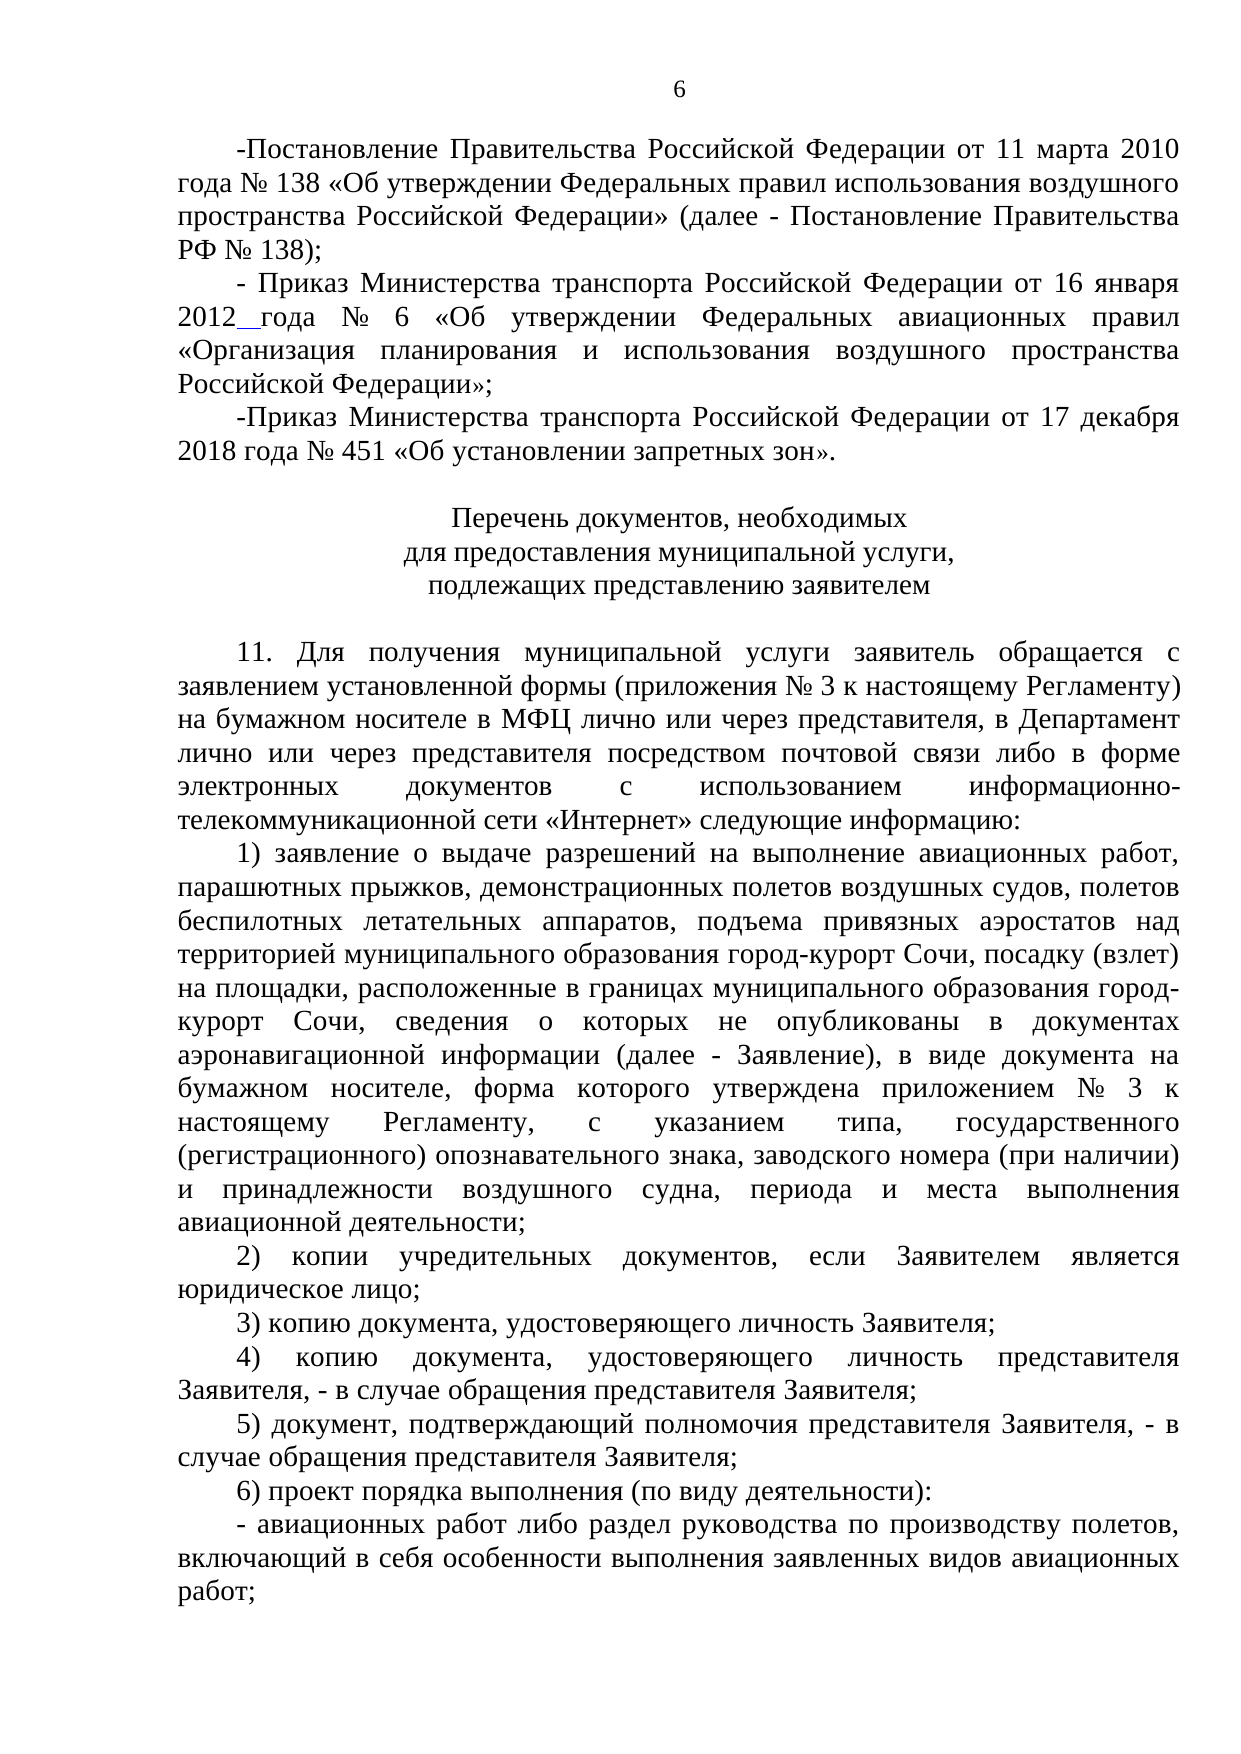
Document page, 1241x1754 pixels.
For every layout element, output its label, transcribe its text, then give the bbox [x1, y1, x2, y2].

text - Приказ Министерства транспорта Российской Федерации от 16 января 2012 года № 6 «Об утверждении Федеральных авиационных правил «Организация планирования и использования воздушного пространства Российской Федерации»; [177, 265, 1181, 399]
text подлежащих представлению заявителем [177, 567, 1181, 601]
text 2) копии учредительных документов, если Заявителем является юридическое лицо; [177, 1238, 1181, 1305]
text 4) копию документа, удостоверяющего личность представителя Заявителя, - в случае обращения представителя Заявителя; [177, 1339, 1181, 1406]
text 5) документ, подтверждающий полномочия представителя Заявителя, - в случае обращения представителя Заявителя; [177, 1406, 1181, 1473]
text 3) копию документа, удостоверяющего личность Заявителя; [177, 1305, 1181, 1339]
text -Приказ Министерства транспорта Российской Федерации от 17 декабря 2018 года № 451 «Об установлении запретных зон». [177, 399, 1181, 467]
text 1) заявление о выдаче разрешений на выполнение авиационных работ, парашютных прыжков, демонстрационных полетов воздушных судов, полетов беспилотных летательных аппаратов, подъема привязных аэростатов над территорией муниципального образования город-курорт Сочи, посадку (взлет) на площадки, расположенные в границах муниципального образования город-курорт Сочи, сведения о которых не опубликованы в документах аэронавигационной информации (далее - Заявление), в виде документа на бумажном носителе, форма которого утверждена приложением № 3 к настоящему Регламенту, с указанием типа, государственного (регистрационного) опознавательного знака, заводского номера (при наличии) и принадлежности воздушного судна, периода и места выполнения авиационной деятельности; [177, 836, 1181, 1238]
text - авиационных работ либо раздел руководства по производству полетов, включающий в себя особенности выполнения заявленных видов авиационных работ; [177, 1506, 1181, 1607]
text для предоставления муниципальной услуги, [177, 534, 1181, 567]
text -Постановление Правительства Российской Федерации от 11 марта 2010 года № 138 «Об утверждении Федеральных правил использования воздушного пространства Российской Федерации» (далее - Постановление Правительства РФ № 138); [177, 131, 1181, 265]
text 6) проект порядка выполнения (по виду деятельности): [177, 1473, 1181, 1506]
text 11. Для получения муниципальной услуги заявитель обращается с заявлением установленной формы (приложения № 3 к настоящему Регламенту) на бумажном носителе в МФЦ лично или через представителя, в Департамент лично или через представителя посредством почтовой связи либо в форме электронных документов с использованием информационно-телекоммуникационной сети «Интернет» следующие информацию: [177, 634, 1181, 836]
text Перечень документов, необходимых [177, 500, 1181, 534]
